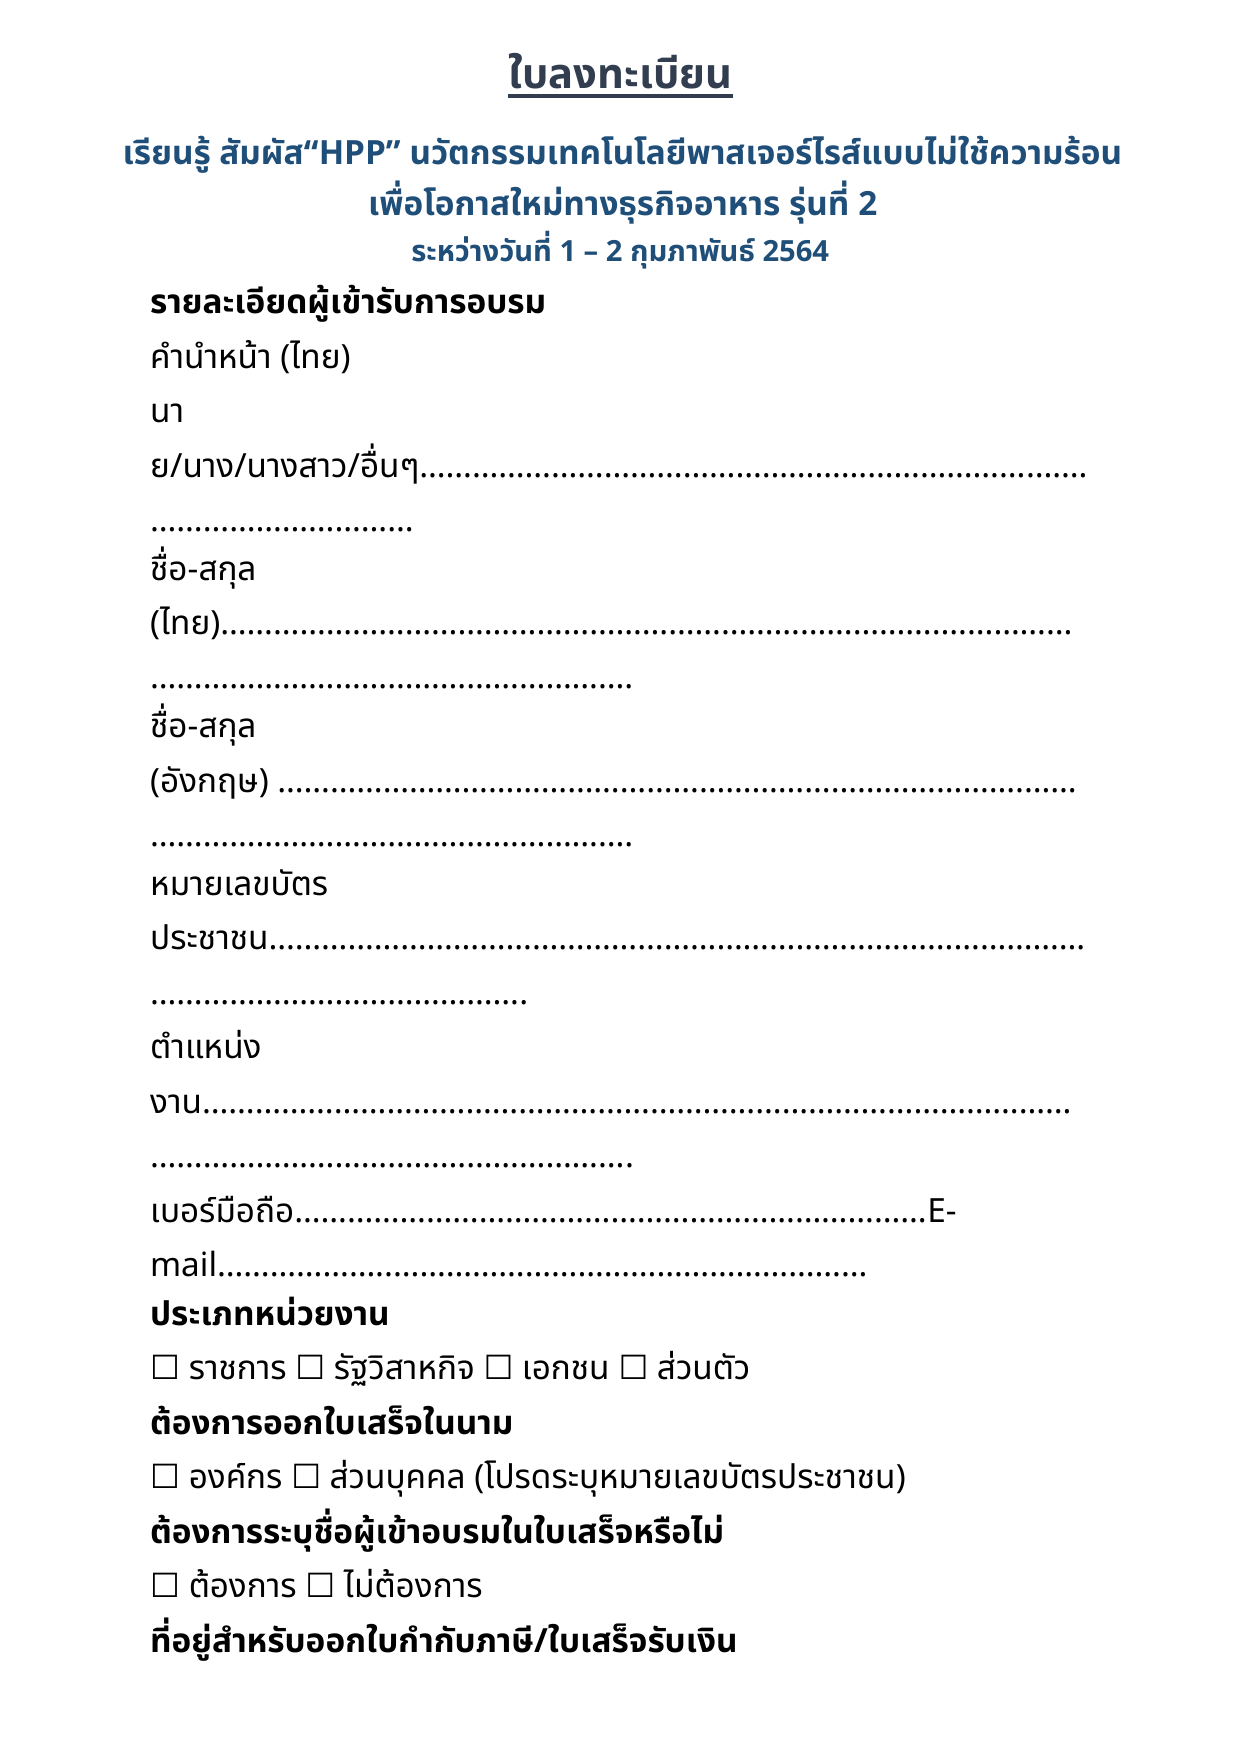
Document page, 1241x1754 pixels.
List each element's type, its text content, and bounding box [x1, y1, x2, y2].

text ราชการ รัฐวิสาหกิจ เอกชน ส่วนตัว [150, 1344, 1090, 1395]
text หมายเลขบัตรประชาชน………………………………………………………………………………………………………………………. [150, 860, 1090, 1019]
text ชื่อ-สกุล (อังกฤษ) ………………………………………………………………………….……………………………………………………. [150, 702, 1090, 856]
text ต้องการระบุชื่อผู้เข้าอบรมในใบเสร็จหรือไม่ [150, 1508, 1090, 1558]
text เบอร์มือถือ………………………………………………………………E-mail………………..……………………………………………… [150, 1187, 1090, 1286]
text ที่อยู่สำหรับออกใบกำกับภาษี/ใบเสร็จรับเงิน [150, 1617, 1090, 1667]
text ระหว่างวันที่ 1 – 2 กุมภาพันธ์ 2564 [150, 230, 1090, 274]
text ประเภทหน่วยงาน [150, 1290, 1090, 1340]
text องค์กร ส่วนบุคคล (โปรดระบุหมายเลขบัตรประชาชน) [150, 1453, 1090, 1504]
text ชื่อ-สกุล (ไทย)……………………………………………………………………….……………………………………………………………. [150, 544, 1090, 699]
text รายละเอียดผู้เข้ารับการอบรม [150, 278, 1090, 328]
text คำนำหน้า (ไทย) นาย/นาง/นางสาว/อื่นๆ…………………………………………………………….……………………………… [150, 332, 1090, 541]
text ใบลงทะเบียน [150, 44, 1090, 107]
text ต้องการ ไม่ต้องการ [150, 1562, 1090, 1613]
text ตำแหน่งงาน………………………………………………………………………………………………………………………………………. [150, 1023, 1090, 1183]
text เรียนรู้ สัมผัส“HPP” นวัตกรรมเทคโนโลยีพาสเจอร์ไรส์แบบไม่ใช้ความร้อน เพื่อโอกาสใหม่ทางธุรกิจอาหาร รุ่นที่ 2 [106, 129, 1139, 230]
text ต้องการออกใบเสร็จในนาม [150, 1399, 1090, 1449]
